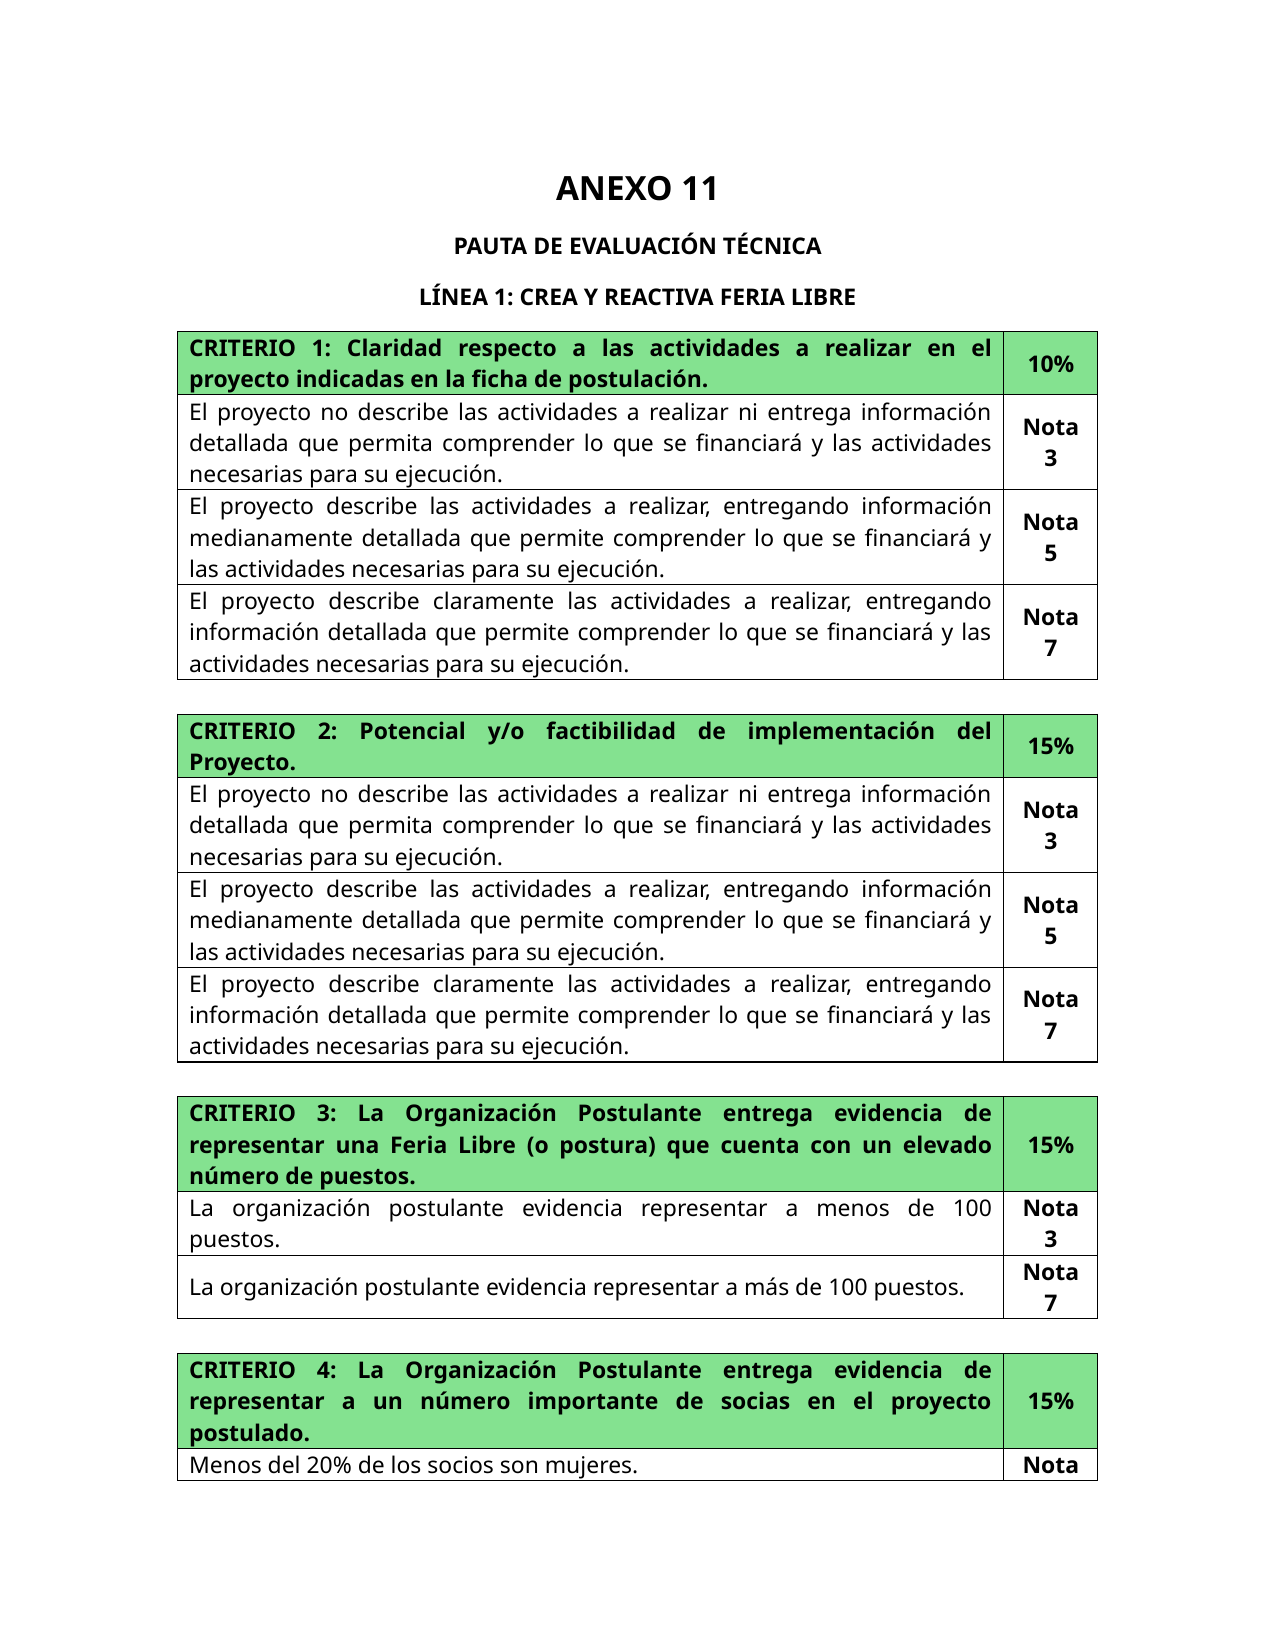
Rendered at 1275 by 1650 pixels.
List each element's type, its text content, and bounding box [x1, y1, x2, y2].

table_header CRITERIO 4: La Organización Postulante entrega evidencia de representar a un número importante de socias en el proyecto postulado. [178, 1354, 1003, 1448]
table_cell Nota 3 [1004, 778, 1097, 872]
table_cell El proyecto describe claramente las actividades a realizar, entregando información detallada que permite comprender lo que se financiará y las actividades necesarias para su ejecución. [178, 585, 1003, 679]
table_header 15% [1004, 715, 1097, 777]
table_header 10% [1004, 332, 1097, 394]
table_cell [178, 1449, 1003, 1480]
table_cell Nota 5 [1004, 873, 1097, 967]
table_cell Nota 7 [1004, 1256, 1097, 1318]
table_cell Nota 1 [1004, 1449, 1097, 1480]
table_cell El proyecto describe las actividades a realizar, entregando información medianamente detallada que permite comprender lo que se financiará y las actividades necesarias para su ejecución. [178, 873, 1003, 967]
table_cell El proyecto no describe las actividades a realizar ni entrega información detallada que permita comprender lo que se financiará y las actividades necesarias para su ejecución. [178, 395, 1003, 489]
table_header CRITERIO 3: La Organización Postulante entrega evidencia de representar una Feria Libre (o postura) que cuenta con un elevado número de puestos. [178, 1097, 1003, 1191]
table_cell Nota 7 [1004, 968, 1097, 1061]
table_cell Nota 5 [1004, 490, 1097, 584]
table_header CRITERIO 1: Claridad respecto a las actividades a realizar en el proyecto indicadas en la ficha de postulación. [178, 332, 1003, 394]
table_cell El proyecto describe las actividades a realizar, entregando información medianamente detallada que permite comprender lo que se financiará y las actividades necesarias para su ejecución. [178, 490, 1003, 584]
text LÍNEA 1: CREA Y REACTIVA FERIA LIBRE [177, 280, 1098, 312]
table_cell Nota 7 [1004, 585, 1097, 679]
table_cell El proyecto no describe las actividades a realizar ni entrega información detallada que permita comprender lo que se financiará y las actividades necesarias para su ejecución. [178, 778, 1003, 872]
table_cell Nota 3 [1004, 1192, 1097, 1254]
table_cell La organización postulante evidencia representar a más de 100 puestos. [178, 1256, 1003, 1318]
table_header 15% [1004, 1097, 1097, 1191]
table_cell La organización postulante evidencia representar a menos de 100 puestos. [178, 1192, 1003, 1254]
table_header CRITERIO 2: Potencial y/o factibilidad de implementación del Proyecto. [178, 715, 1003, 777]
table_cell El proyecto describe claramente las actividades a realizar, entregando información detallada que permite comprender lo que se financiará y las actividades necesarias para su ejecución. [178, 968, 1003, 1061]
text PAUTA DE EVALUACIÓN TÉCNICA [177, 230, 1098, 261]
table_cell Nota 3 [1004, 395, 1097, 489]
subtitle ANEXO 11 [177, 164, 1098, 210]
table_header 15% [1004, 1354, 1097, 1448]
